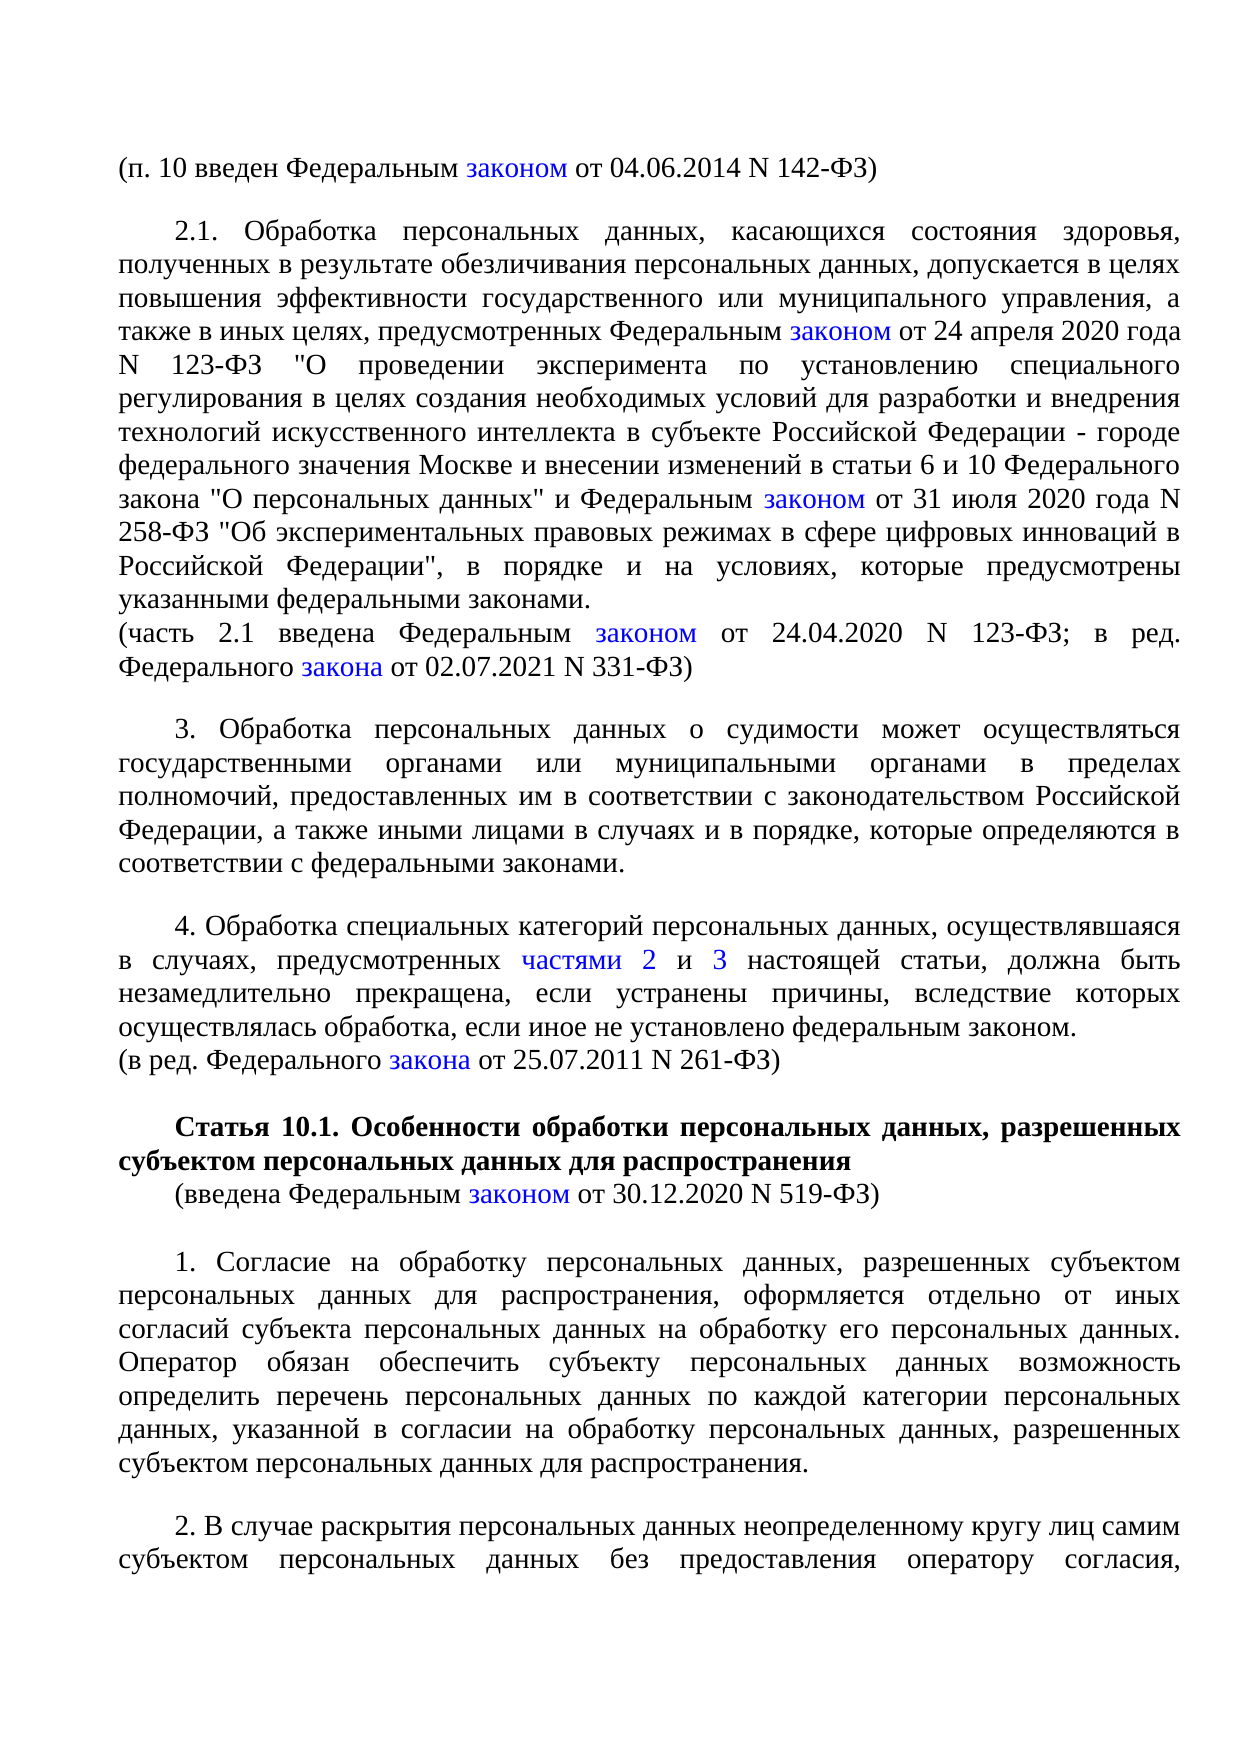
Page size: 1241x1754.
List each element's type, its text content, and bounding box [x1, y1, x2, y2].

text (часть 2.1 введена Федеральным законом от 24.04.2020 N 123-ФЗ; в ред. Федерального закона от 02.07.2021 N 331-ФЗ) [118, 615, 1181, 682]
text 3. Обработка персональных данных о судимости может осуществляться государственными органами или муниципальными органами в пределах полномочий, предоставленных им в соответствии с законодательством Российской Федерации, а также иными лицами в случаях и в порядке, которые определяются в соответствии с федеральными законами. [118, 711, 1181, 879]
text (введена Федеральным законом от 30.12.2020 N 519-ФЗ) [118, 1177, 1181, 1210]
text 4. Обработка специальных категорий персональных данных, осуществлявшаяся в случаях, предусмотренных частями 2 и 3 настоящей статьи, должна быть незамедлительно прекращена, если устранены причины, вследствие которых осуществлялась обработка, если иное не установлено федеральным законом. [118, 908, 1181, 1042]
text 2.1. Обработка персональных данных, касающихся состояния здоровья, полученных в результате обезличивания персональных данных, допускается в целях повышения эффективности государственного или муниципального управления, а также в иных целях, предусмотренных Федеральным законом от 24 апреля 2020 года N 123-ФЗ "О проведении эксперимента по установлению специального регулирования в целях создания необходимых условий для разработки и внедрения технологий искусственного интеллекта в субъекте Российской Федерации - городе федерального значения Москве и внесении изменений в статьи 6 и 10 Федерального закона "О персональных данных" и Федеральным законом от 31 июля 2020 года N 258-ФЗ "Об экспериментальных правовых режимах в сфере цифровых инноваций в Российской Федерации", в порядке и на условиях, которые предусмотрены указанными федеральными законами. [118, 213, 1181, 615]
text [118, 1508, 1181, 1575]
text 1. Согласие на обработку персональных данных, разрешенных субъектом персональных данных для распространения, оформляется отдельно от иных согласий субъекта персональных данных на обработку его персональных данных. Оператор обязан обеспечить субъекту персональных данных возможность определить перечень персональных данных по каждой категории персональных данных, указанной в согласии на обработку персональных данных, разрешенных субъектом персональных данных для распространения. [118, 1244, 1181, 1478]
text Статья 10.1. Особенности обработки персональных данных, разрешенных субъектом персональных данных для распространения [118, 1109, 1181, 1177]
text (п. 10 введен Федеральным законом от 04.06.2014 N 142-ФЗ) [118, 150, 1181, 183]
text (в ред. Федерального закона от 25.07.2011 N 261-ФЗ) [118, 1042, 1181, 1076]
